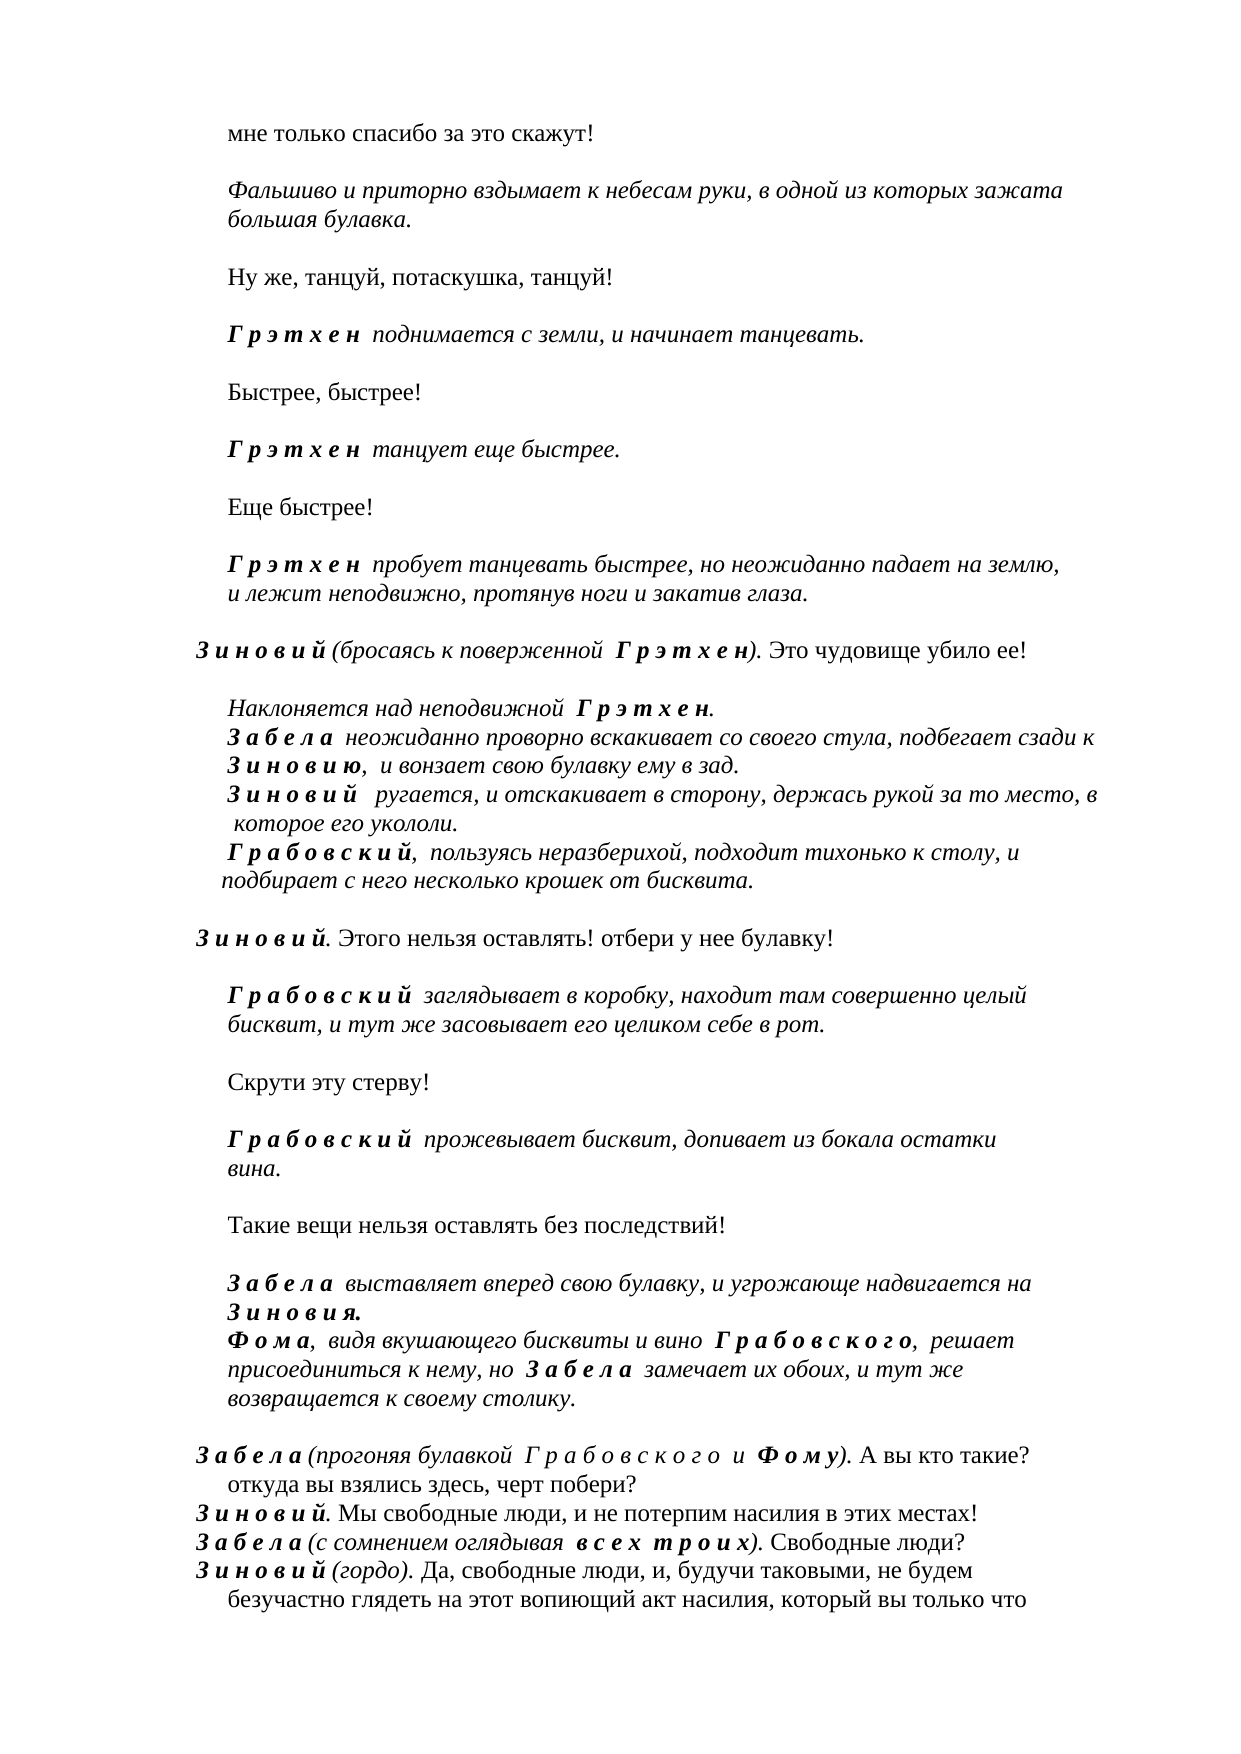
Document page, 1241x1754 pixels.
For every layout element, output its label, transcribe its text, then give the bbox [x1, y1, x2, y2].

text Скрути эту стерву! [177, 1067, 1152, 1096]
text большая булавка. [177, 204, 1152, 233]
text З и н о в и ю, и вонзает свою булавку ему в зад. [177, 751, 1152, 779]
text возвращается к своему столику. [177, 1383, 1152, 1412]
text Наклоняется над неподвижной Г р э т х е н. [177, 693, 1152, 722]
text Г р э т х е н танцует еще быстрее. [177, 434, 1152, 463]
text З а б е л а (с сомнением оглядывая в с е х т р о и х). Свободные люди? [177, 1527, 1152, 1556]
text откуда вы взялись здесь, черт побери? [177, 1469, 1152, 1498]
text З и н о в и й ругается, и отскакивает в сторону, держась рукой за то место, в [177, 779, 1152, 808]
text вина. [177, 1153, 1152, 1182]
text З и н о в и й (гордо). Да, свободные люди, и, будучи таковыми, не будем [177, 1556, 1152, 1584]
text и лежит неподвижно, протянув ноги и закатив глаза. [177, 578, 1152, 607]
text Такие вещи нельзя оставлять без последствий! [177, 1211, 1152, 1239]
text Еще быстрее! [177, 492, 1152, 521]
text Ну же, танцуй, потаскушка, танцуй! [177, 262, 1152, 291]
text которое его укололи. [177, 808, 1152, 837]
text мне только спасибо за это скажут! [177, 118, 1152, 147]
text Г р а б о в с к и й, пользуясь неразберихой, подходит тихонько к столу, и [177, 837, 1152, 866]
text З и н о в и й (бросаясь к поверженной Г р э т х е н). Это чудовище убило ее! [177, 636, 1152, 664]
text Г р а б о в с к и й заглядывает в коробку, находит там совершенно целый [177, 981, 1152, 1009]
text присоединиться к нему, но З а б е л а замечает их обоих, и тут же [177, 1354, 1152, 1383]
text бисквит, и тут же засовывает его целиком себе в рот. [177, 1009, 1152, 1038]
text подбирает с него несколько крошек от бисквита. [177, 866, 1152, 894]
text З и н о в и я. [177, 1297, 1152, 1326]
text З а б е л а неожиданно проворно вскакивает со своего стула, подбегает сзади к [177, 722, 1152, 751]
text З и н о в и й. Мы свободные люди, и не потерпим насилия в этих местах! [177, 1498, 1152, 1527]
text Г р а б о в с к и й прожевывает бисквит, допивает из бокала остатки [177, 1124, 1152, 1153]
text Быстрее, быстрее! [177, 377, 1152, 406]
text З а б е л а выставляет вперед свою булавку, и угрожающе надвигается на [177, 1268, 1152, 1297]
text безучастно глядеть на этот вопиющий акт насилия, который вы только что [177, 1584, 1152, 1613]
text З и н о в и й. Этого нельзя оставлять! отбери у нее булавку! [177, 923, 1152, 952]
text З а б е л а (прогоняя булавкой Г р а б о в с к о г о и Ф о м у). А вы кто такие? [177, 1441, 1152, 1469]
text Фальшиво и приторно вздымает к небесам руки, в одной из которых зажата [177, 176, 1152, 204]
text Г р э т х е н пробует танцевать быстрее, но неожиданно падает на землю, [177, 549, 1152, 578]
text Ф о м а, видя вкушающего бисквиты и вино Г р а б о в с к о г о, решает [177, 1326, 1152, 1354]
text Г р э т х е н поднимается с земли, и начинает танцевать. [177, 319, 1152, 348]
